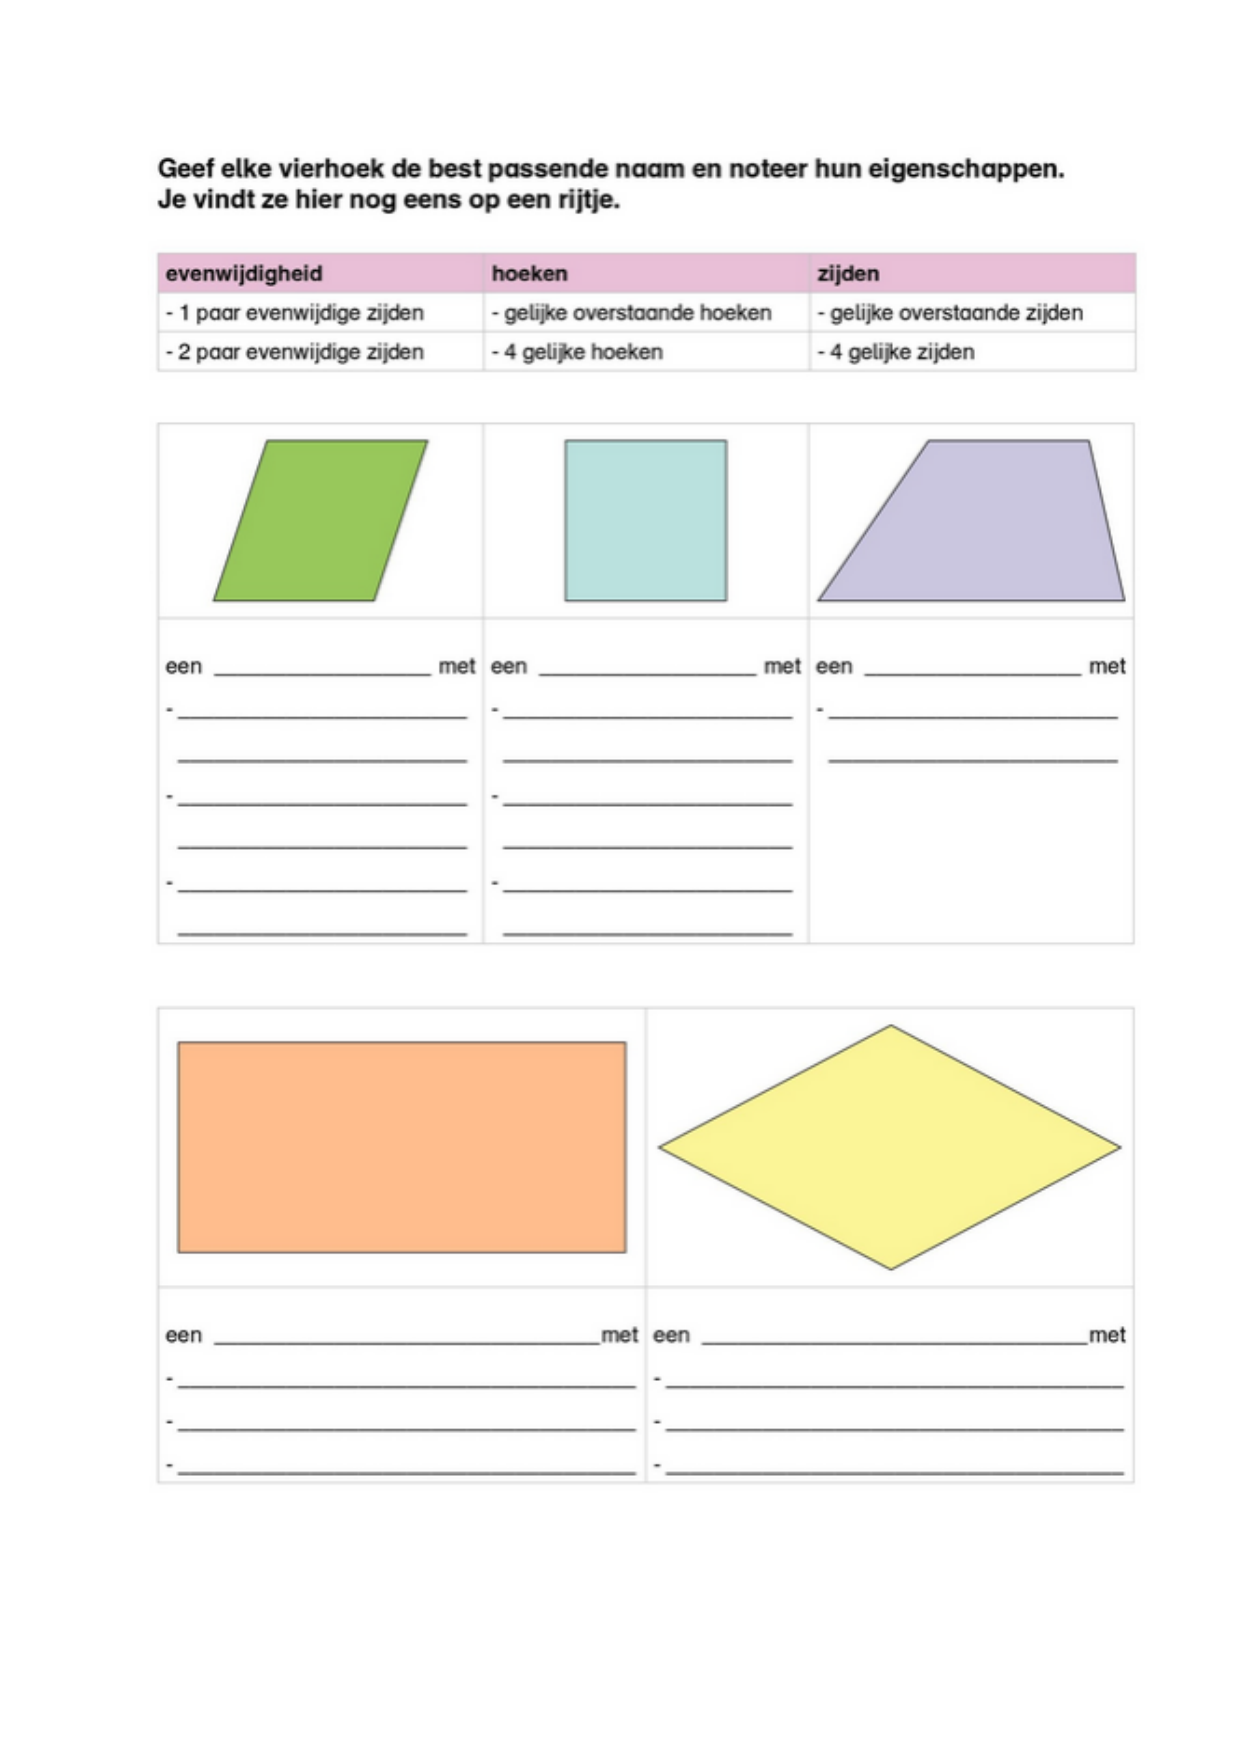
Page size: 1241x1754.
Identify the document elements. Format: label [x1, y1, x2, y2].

picture [147, 147, 1154, 1502]
